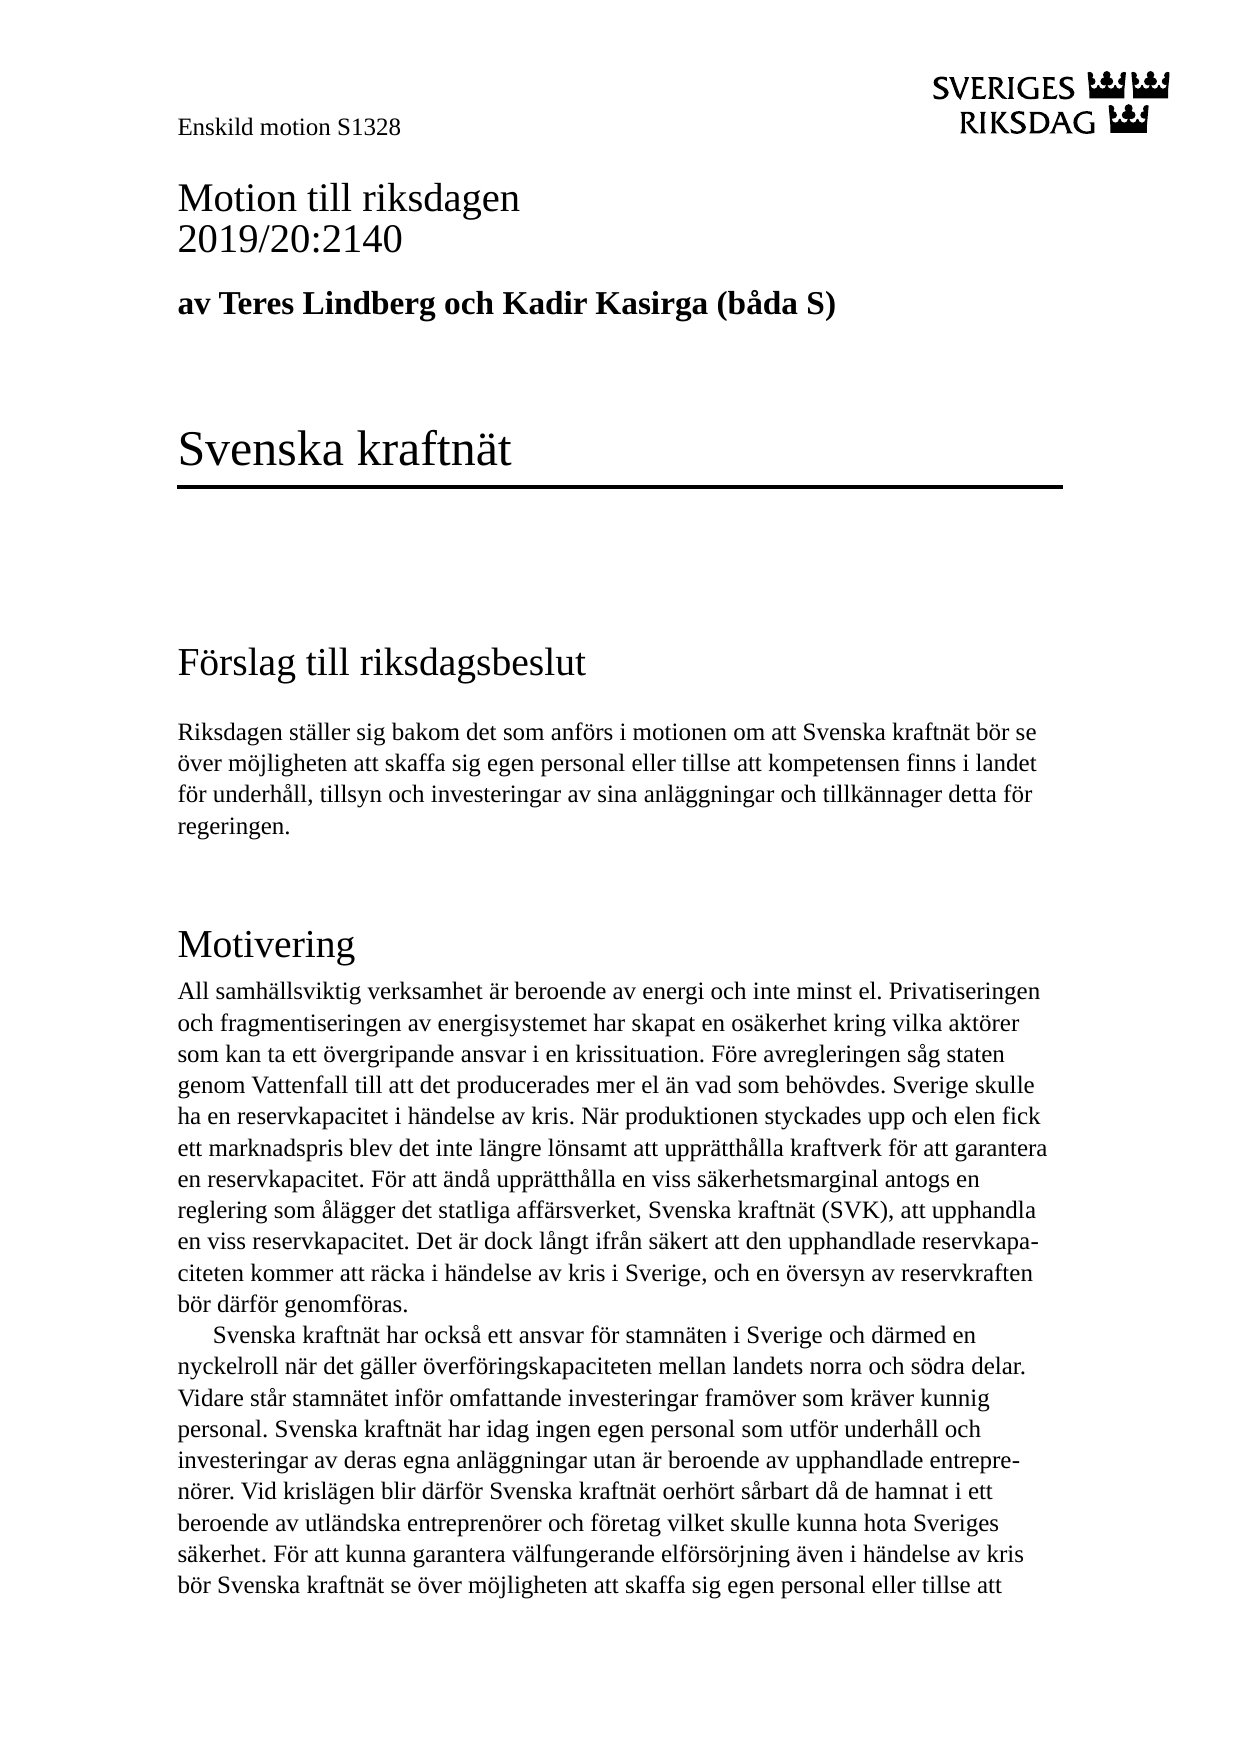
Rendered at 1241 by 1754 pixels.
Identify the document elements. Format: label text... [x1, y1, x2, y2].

text All samhällsviktig verksamhet är beroende av energi och inte minst el. Privatiseringen och fragmentiseringen av energisystemet har skapat en osäkerhet kring vilka aktörer som kan ta ett övergripande ansvar i en krissituation. Före avregleringen såg staten genom Vattenfall till att det producerades mer el än vad som behövdes. Sverige skulle ha en reservkapacitet i händelse av kris. När produktionen styckades upp och elen fick ett marknadspris blev det inte längre lönsamt att upprätthålla kraftverk för att garantera en reservkapacitet. För att ändå upprätthålla en viss säkerhetsmarginal antogs en reglering som ålägger det statliga affärsverket, Svenska kraftnät (SVK), att upphandla en viss reservkapacitet. Det är dock långt ifrån säkert att den upphandlade reservkapaciteten kommer att räcka i händelse av kris i Sverige, och en översyn av reservkraften bör därför genomföras. [177, 974, 1063, 1318]
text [177, 1318, 1063, 1599]
